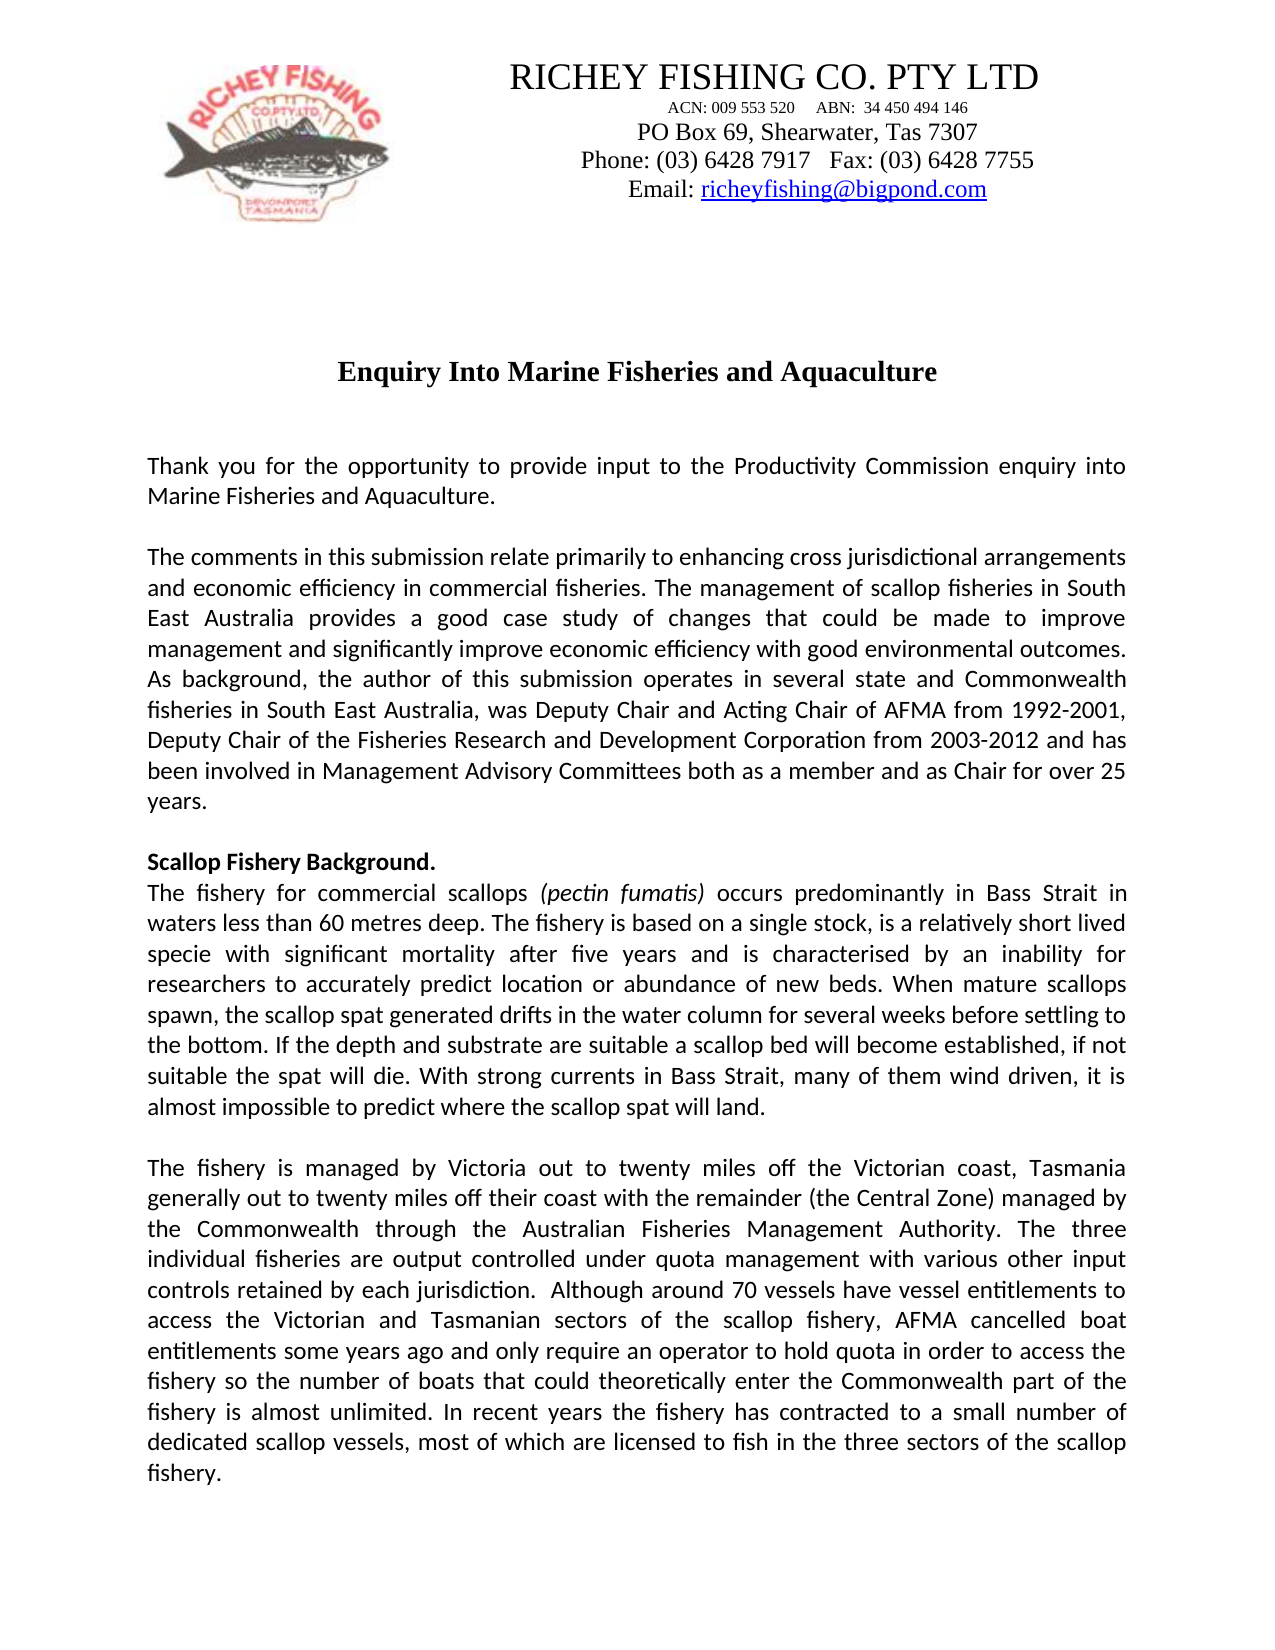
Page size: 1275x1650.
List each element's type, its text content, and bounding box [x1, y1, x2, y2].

text Enquiry Into Marine Fisheries and Aquaculture [147, 354, 1128, 387]
table_header RICHEY FISHING CO. PTY LTD ACN: 009 553 520 ABN: 34 450 494 146 , Shearwater, Tas 7307 Phone: (03) 6428 7917 Fax: (03) 6428 7755 Email: richeyfishing@bigpond.com [498, 54, 1117, 234]
text Thank you for the opportunity to provide input to the Productivity Commission enquiry into Marine Fisheries and Aquaculture. [147, 450, 1128, 511]
text The fishery for commercial scallops (pectin fumatis) occurs predominantly in Bass Strait in waters less than 60 metres deep. The fishery is based on a single stock, is a relatively short lived specie with significant mortality after five years and is characterised by an inability for researchers to accurately predict location or abundance of new beds. When mature scallops spawn, the scallop spat generated drifts in the water column for several weeks before settling to the bottom. If the depth and substrate are suitable a scallop bed will become established, if not suitable the spat will die. With strong currents in Bass Strait, many of them wind driven, it is almost impossible to predict where the scallop spat will land. [147, 877, 1128, 1121]
picture [158, 65, 394, 225]
table_header [136, 54, 498, 234]
text The comments in this submission relate primarily to enhancing cross jurisdictional arrangements and economic efficiency in commercial fisheries. The management of scallop fisheries in South East Australia provides a good case study of changes that could be made to improve management and significantly improve economic efficiency with good environmental outcomes. As background, the author of this submission operates in several state and Commonwealth fisheries in South East Australia, was Deputy Chair and Acting Chair of AFMA from 1992-2001, Deputy Chair of the Fisheries Research and Development Corporation from 2003-2012 and has been involved in Management Advisory Committees both as a member and as Chair for over 25 years. [147, 541, 1128, 816]
text The fishery is managed by Victoria out to twenty miles off the Victorian coast, Tasmania generally out to twenty miles off their coast with the remainder (the Central Zone) managed by the Commonwealth through the Australian Fisheries Management Authority. The three individual fisheries are output controlled under quota management with various other input controls retained by each jurisdiction. Although around 70 vessels have vessel entitlements to access the Victorian and Tasmanian sectors of the scallop fishery, AFMA cancelled boat entitlements some years ago and only require an operator to hold quota in order to access the fishery so the number of boats that could theoretically enter the Commonwealth part of the fishery is almost unlimited. In recent years the fishery has contracted to a small number of dedicated scallop vessels, most of which are licensed to fish in the three sectors of the scallop fishery. [147, 1152, 1128, 1487]
text Scallop Fishery Background. [147, 847, 1128, 877]
